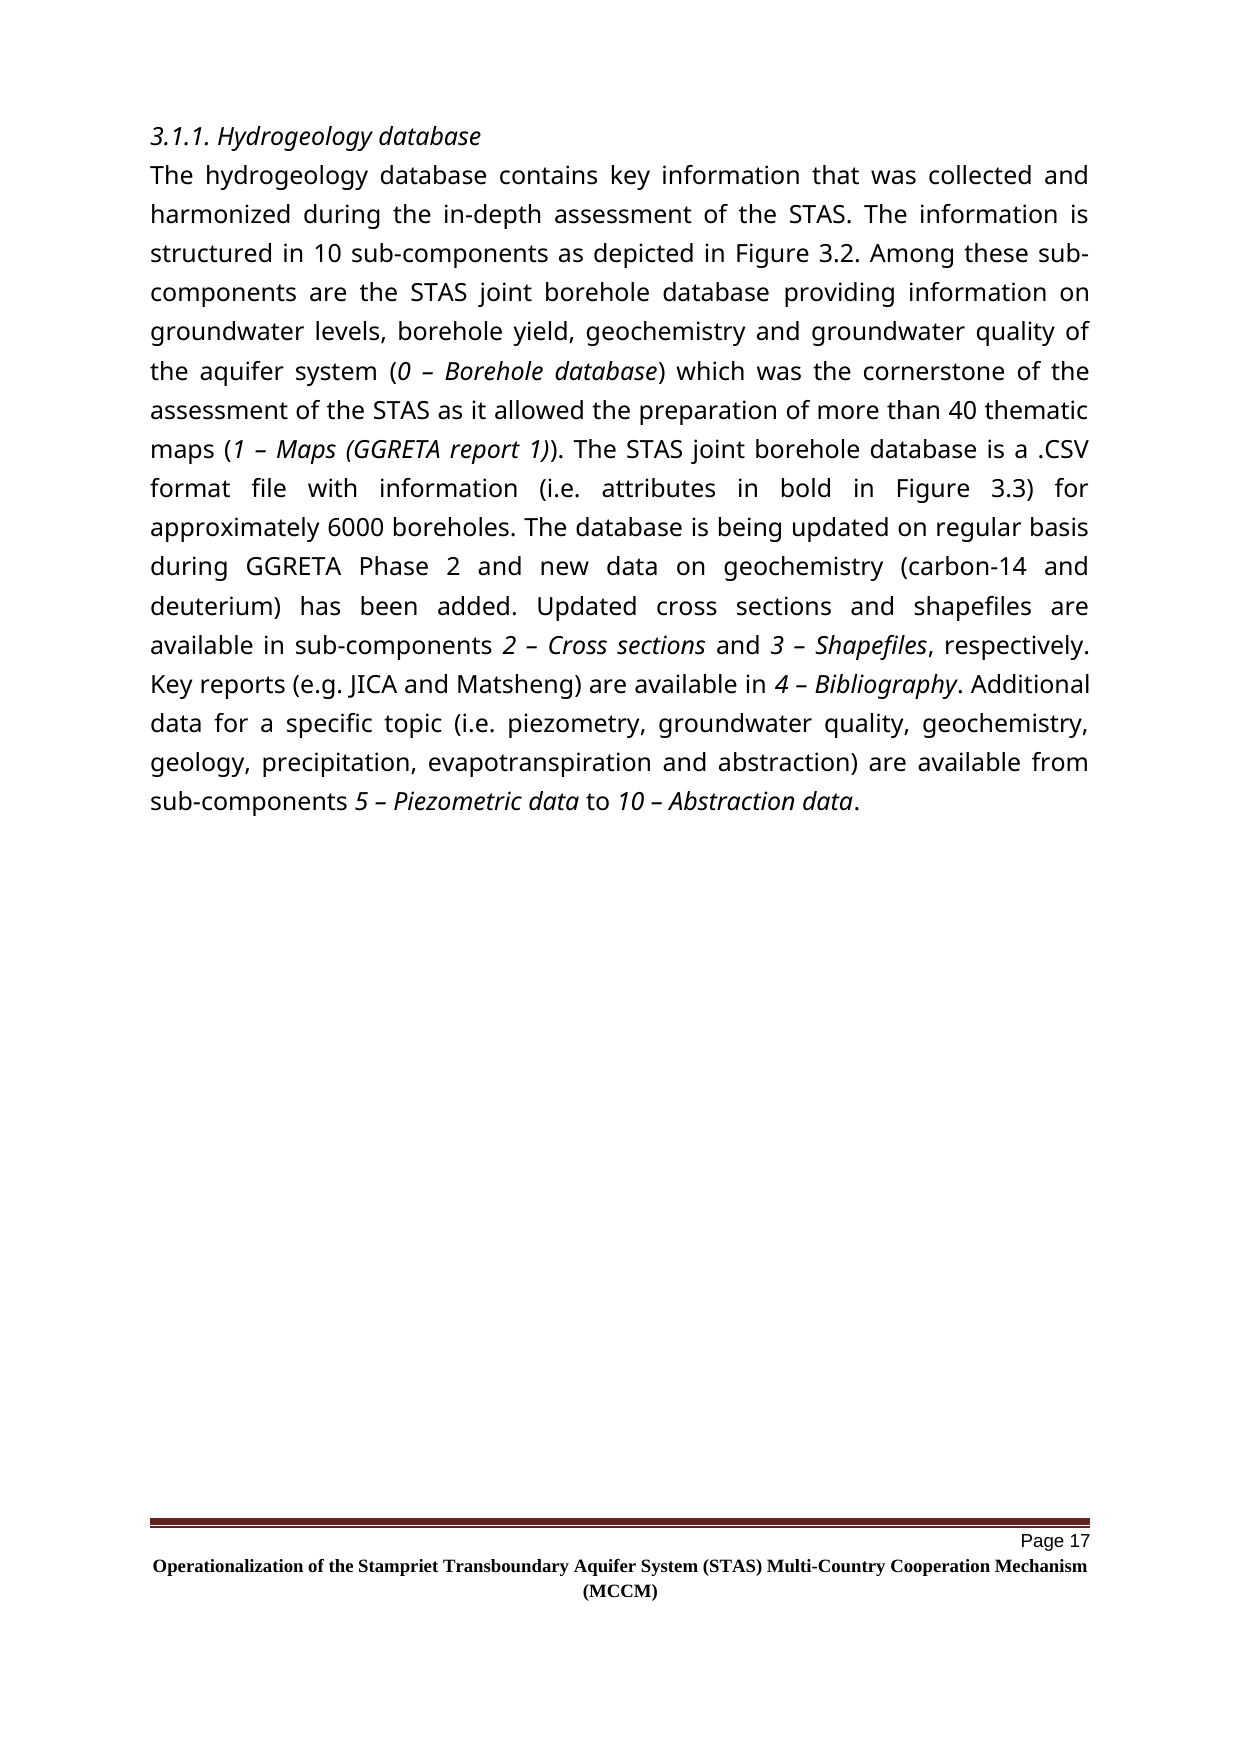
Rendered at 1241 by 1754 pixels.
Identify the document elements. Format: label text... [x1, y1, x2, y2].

text The hydrogeology database contains key information that was collected and harmonized during the in-depth assessment of the STAS. The information is structured in 10 sub-components as depicted in Figure 3.2. Among these sub-components are the STAS joint borehole database providing information on groundwater levels, borehole yield, geochemistry and groundwater quality of the aquifer system (0 – Borehole database) which was the cornerstone of the assessment of the STAS as it allowed the preparation of more than 40 thematic maps (1 – Maps (GGRETA report 1)). The STAS joint borehole database is a .CSV format file with information (i.e. attributes in bold in Figure 3.3) for approximately 6000 boreholes. The database is being updated on regular basis during GGRETA Phase 2 and new data on geochemistry (carbon-14 and deuterium) has been added. Updated cross sections and shapefiles are available in sub-components 2 – Cross sections and 3 – Shapefiles, respectively. Key reports (e.g. JICA and Matsheng) are available in 4 – Bibliography. Additional data for a specific topic (i.e. piezometry, groundwater quality, geochemistry, geology, precipitation, evapotranspiration and abstraction) are available from sub-components 5 – Piezometric data to 10 – Abstraction data. [150, 157, 1090, 818]
text 3.1.1. Hydrogeology database [150, 118, 1090, 152]
